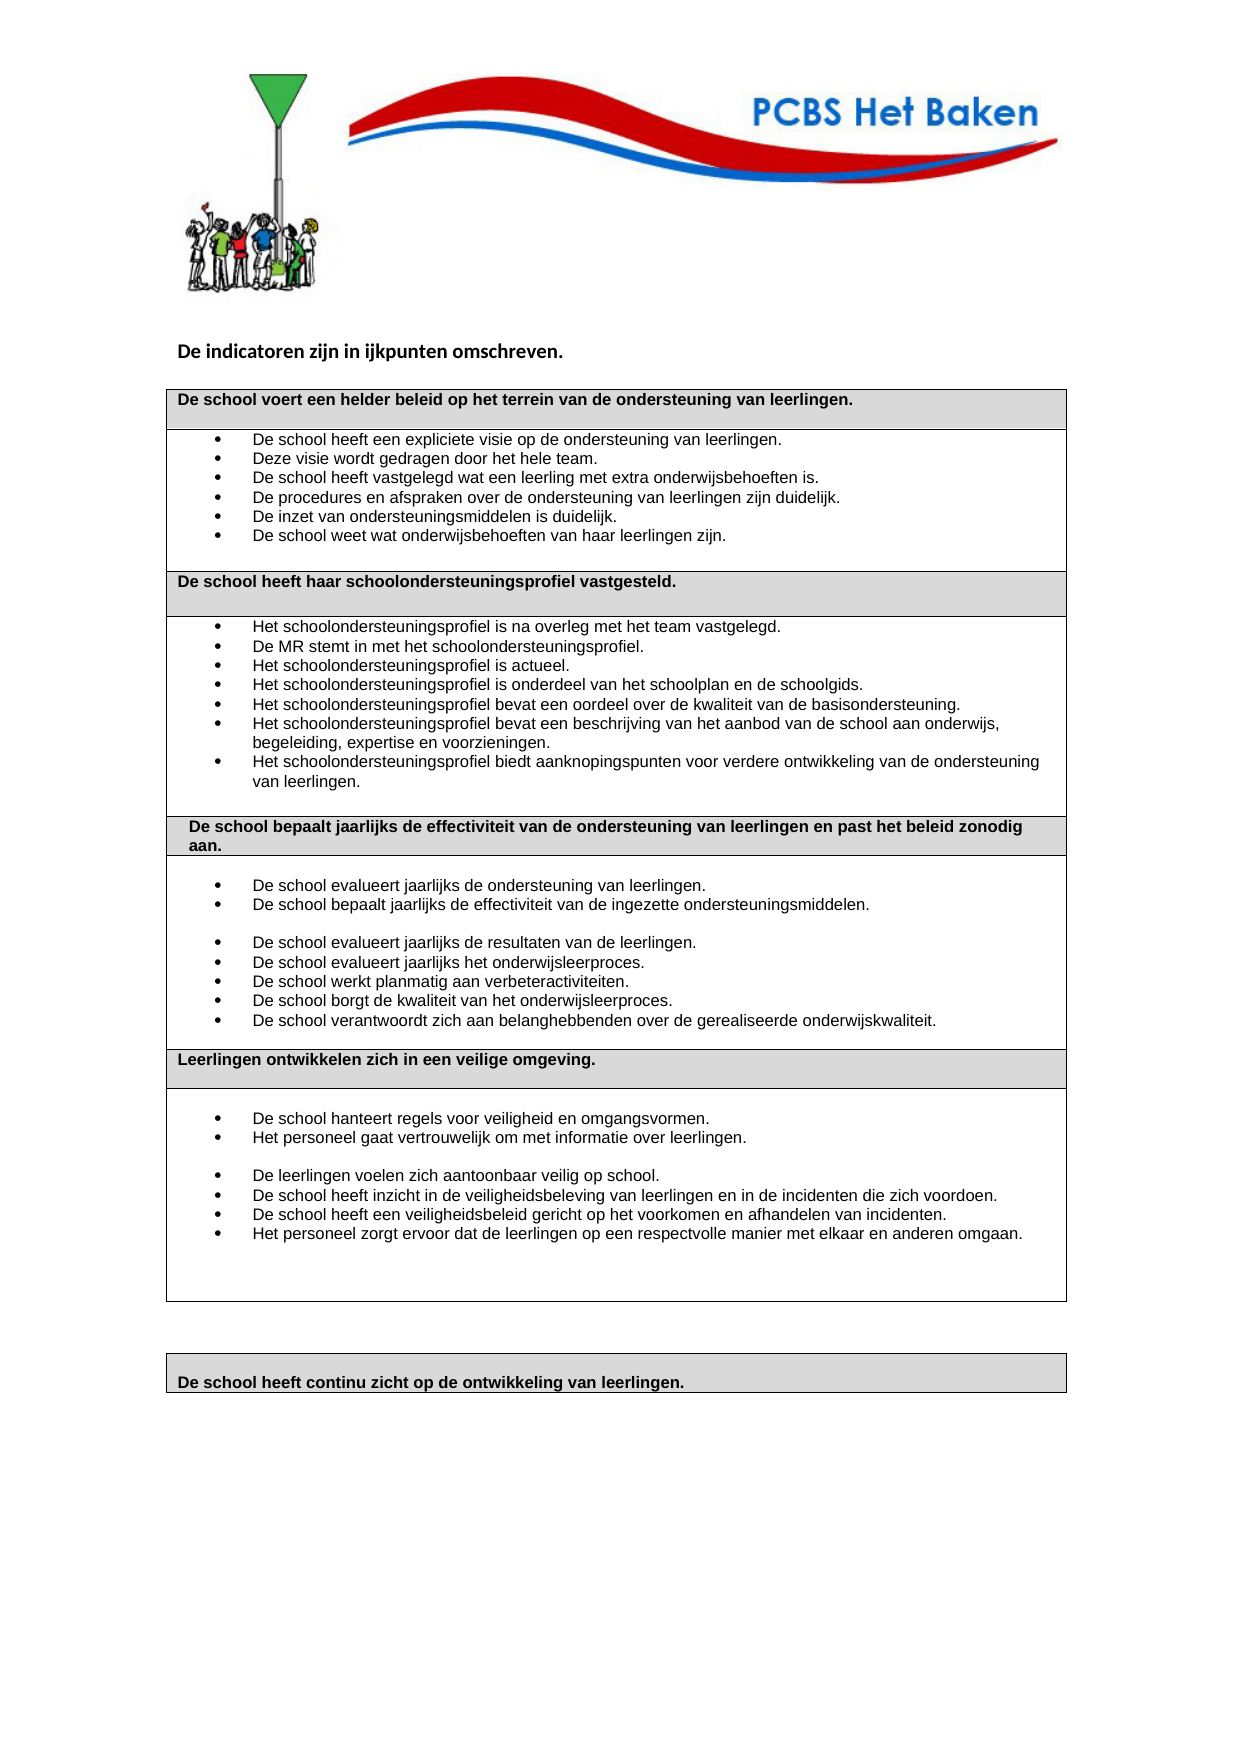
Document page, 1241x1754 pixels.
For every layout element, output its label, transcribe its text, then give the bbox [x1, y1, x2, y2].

text De indicatoren zijn in ijkpunten omschreven. [177, 338, 1063, 364]
table_header De school voert een helder beleid op het terrein van de ondersteuning van leerlingen. [167, 390, 1066, 428]
table_header De school heeft continu zicht op de ontwikkeling van leerlingen. [167, 1354, 1066, 1392]
table_cell De school evalueert jaarlijks de ondersteuning van leerlingen. De school bepaalt jaarlijks de effectiviteit van de ingezette ondersteuningsmiddelen. De school evalueert jaarlijks de resultaten van de leerlingen. De school evalueert jaarlijks het onderwijsleerproces. De school werkt planmatig aan verbeteractiviteiten. De school borgt de kwaliteit van het onderwijsleerproces. De school verantwoordt zich aan belanghebbenden over de gerealiseerde onderwijskwaliteit. [167, 856, 1066, 1049]
table_cell Het schoolondersteuningsprofiel is na overleg met het team vastgelegd. De MR stemt in met het schoolondersteuningsprofiel. Het schoolondersteuningsprofiel is actueel. Het schoolondersteuningsprofiel is onderdeel van het schoolplan en de schoolgids. Het schoolondersteuningsprofiel bevat een oordeel over de kwaliteit van de basisondersteuning. Het schoolondersteuningsprofiel bevat een beschrijving van het aanbod van de school aan onderwijs, begeleiding, expertise en voorzieningen. Het schoolondersteuningsprofiel biedt aanknopingspunten voor verdere ontwikkeling van de ondersteuning van leerlingen. [167, 617, 1066, 816]
table_cell Leerlingen ontwikkelen zich in een veilige omgeving. [167, 1050, 1066, 1088]
table_cell [167, 817, 1066, 855]
table_cell De school heeft een expliciete visie op de ondersteuning van leerlingen. Deze visie wordt gedragen door het hele team. De school heeft vastgelegd wat een leerling met extra onderwijsbehoeften is. De procedures en afspraken over de ondersteuning van leerlingen zijn duidelijk. De inzet van ondersteuningsmiddelen is duidelijk. De school weet wat onderwijsbehoeften van haar leerlingen zijn. [167, 430, 1066, 571]
table_cell De school heeft haar schoolondersteuningsprofiel vastgesteld. [167, 572, 1066, 616]
table_cell De school hanteert regels voor veiligheid en omgangsvormen. Het personeel gaat vertrouwelijk om met informatie over leerlingen. De leerlingen voelen zich aantoonbaar veilig op school. De school heeft inzicht in de veiligheidsbeleving van leerlingen en in de incidenten die zich voordoen. De school heeft een veiligheidsbeleid gericht op het voorkomen en afhandelen van incidenten. Het personeel zorgt ervoor dat de leerlingen op een respectvolle manier met elkaar en anderen omgaan. [167, 1089, 1066, 1301]
picture [177, 73, 1064, 304]
